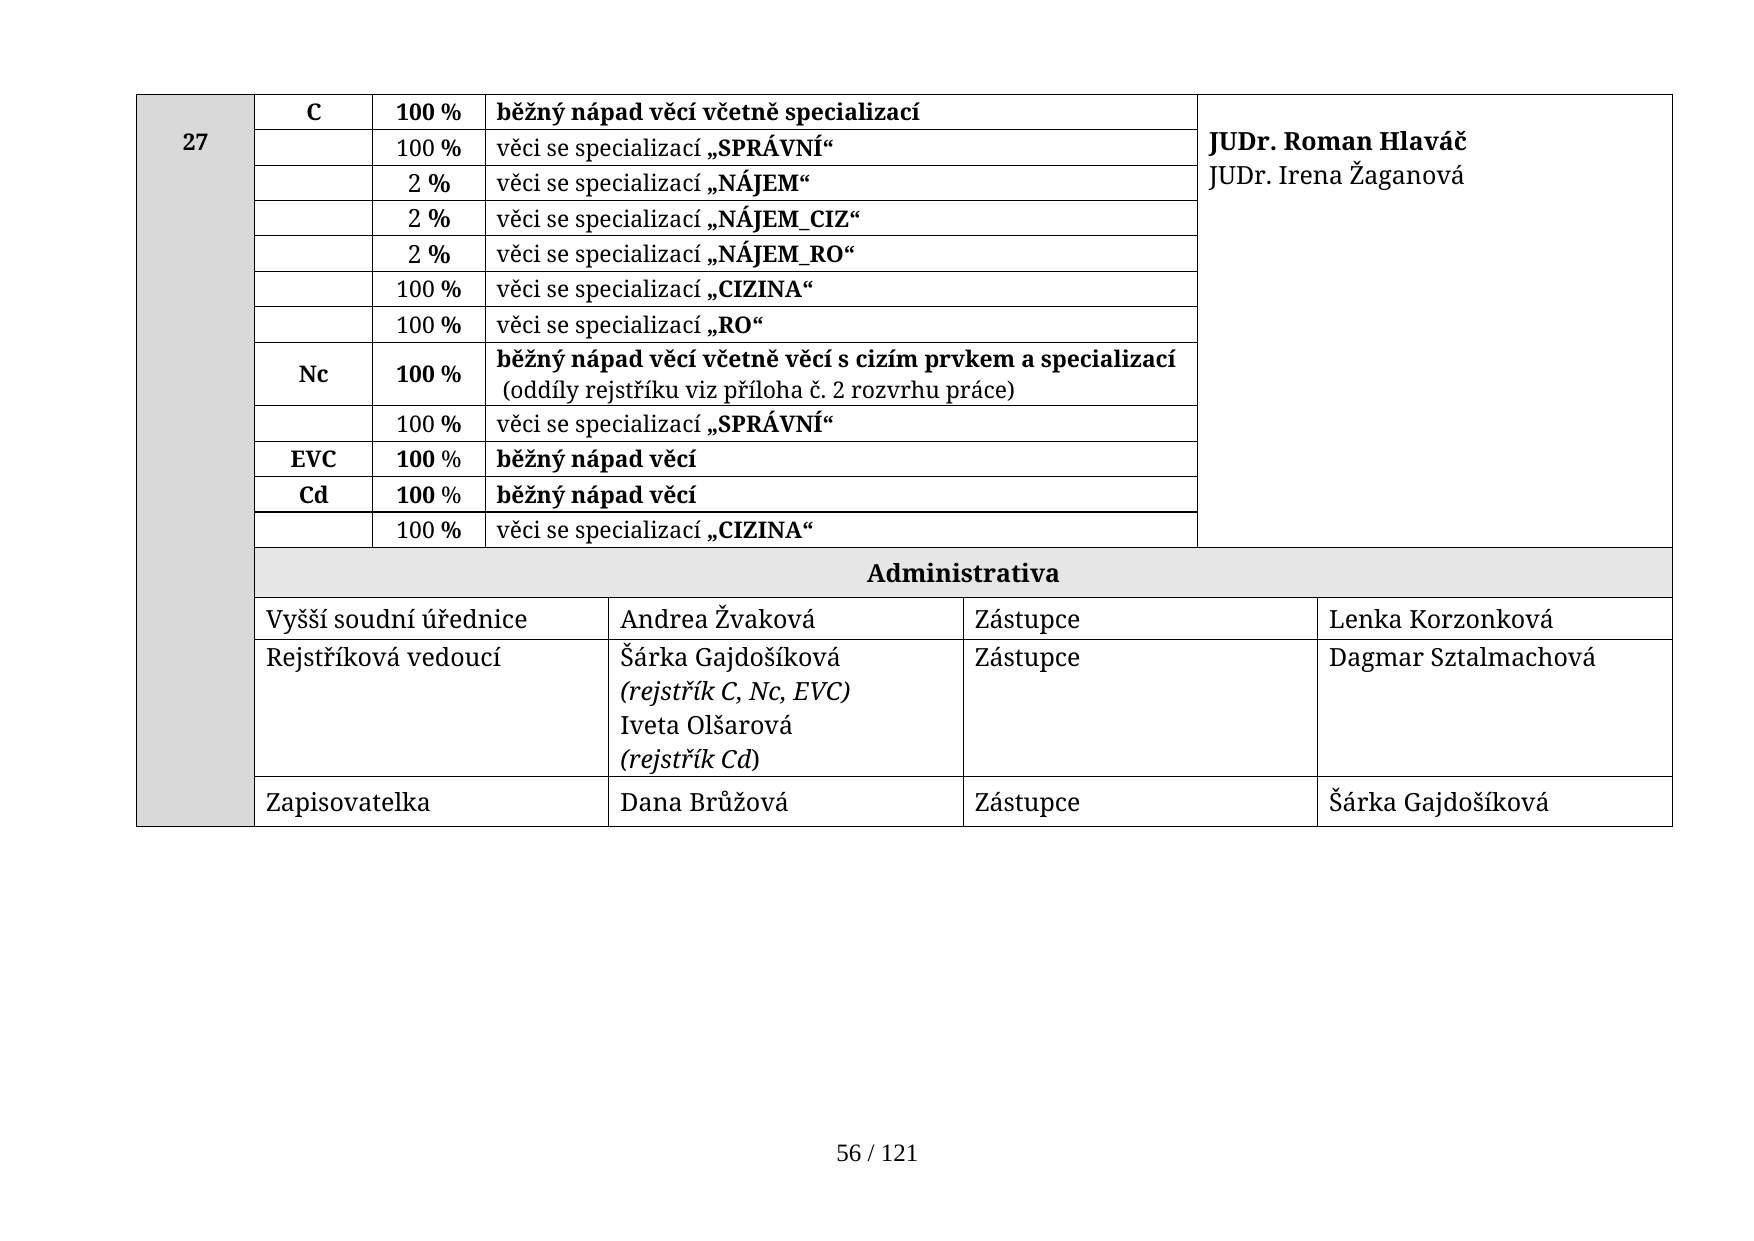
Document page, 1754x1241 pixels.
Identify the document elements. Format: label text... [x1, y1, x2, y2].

table_cell běžný nápad věcí [486, 477, 1197, 511]
table_cell 100 % [373, 95, 485, 129]
table_cell Zástupce [964, 777, 1317, 826]
table_cell [255, 236, 372, 271]
table_cell běžný nápad věcí včetně specializací [486, 95, 1197, 129]
table_cell 100 % [373, 343, 485, 405]
table_cell 100 % [373, 130, 485, 164]
table_cell 27 [137, 95, 254, 826]
table_cell 100 % [373, 272, 485, 306]
table_cell [255, 307, 372, 342]
table_cell Dana Brůžová [609, 777, 963, 826]
table_cell věci se specializací „NÁJEM“ [486, 166, 1197, 200]
table_cell [255, 130, 372, 164]
table_cell věci se specializací „NÁJEM_CIZ“ [486, 201, 1197, 235]
table_cell věci se specializací „CIZINA“ [486, 272, 1197, 306]
table_cell Administrativa [255, 548, 1672, 597]
table_cell 100 % [373, 307, 485, 342]
table_cell Zástupce [964, 598, 1317, 639]
table_cell Lenka Korzonková [1318, 598, 1672, 639]
table_cell Zástupce [964, 640, 1317, 776]
table_cell Zapisovatelka [255, 777, 608, 826]
table_cell Vyšší soudní úřednice [255, 598, 608, 639]
table_cell věci se specializací „SPRÁVNÍ“ [486, 406, 1197, 441]
table_cell Andrea Žvaková [609, 598, 963, 639]
table_cell C [255, 95, 372, 129]
table_cell běžný nápad věcí [486, 442, 1197, 476]
table_cell JUDr. Roman Hlaváč JUDr. Irena Žaganová [1198, 95, 1672, 547]
table_cell EVC [255, 442, 372, 476]
table_cell 100 % [373, 477, 485, 511]
table_cell [255, 201, 372, 235]
table_cell 2 % [373, 201, 485, 235]
table_cell běžný nápad věcí včetně věcí s cizím prvkem a specializací (oddíly rejstříku viz příloha č. 2 rozvrhu práce) [486, 343, 1197, 405]
table_cell věci se specializací „CIZINA“ [486, 513, 1197, 547]
table_cell Rejstříková vedoucí [255, 640, 608, 776]
table_cell 100 % [373, 406, 485, 441]
table_cell [255, 513, 372, 547]
table_cell 2 % [373, 166, 485, 200]
table_cell [255, 406, 372, 441]
table_cell věci se specializací „RO“ [486, 307, 1197, 342]
table_cell Cd [255, 477, 372, 511]
table_cell věci se specializací „NÁJEM_RO“ [486, 236, 1197, 271]
table_cell Nc [255, 343, 372, 405]
table_cell 2 % [373, 236, 485, 271]
table_cell 100 % [373, 442, 485, 476]
table_cell Šárka Gajdošíková [1318, 777, 1672, 826]
table_cell 100 % [373, 513, 485, 547]
table_cell Šárka Gajdošíková (rejstřík C, Nc, EVC) Iveta Olšarová (rejstřík Cd) [609, 640, 963, 776]
table_cell [255, 272, 372, 306]
table_cell [255, 166, 372, 200]
table_cell Dagmar Sztalmachová [1318, 640, 1672, 776]
table_cell věci se specializací „SPRÁVNÍ“ [486, 130, 1197, 164]
